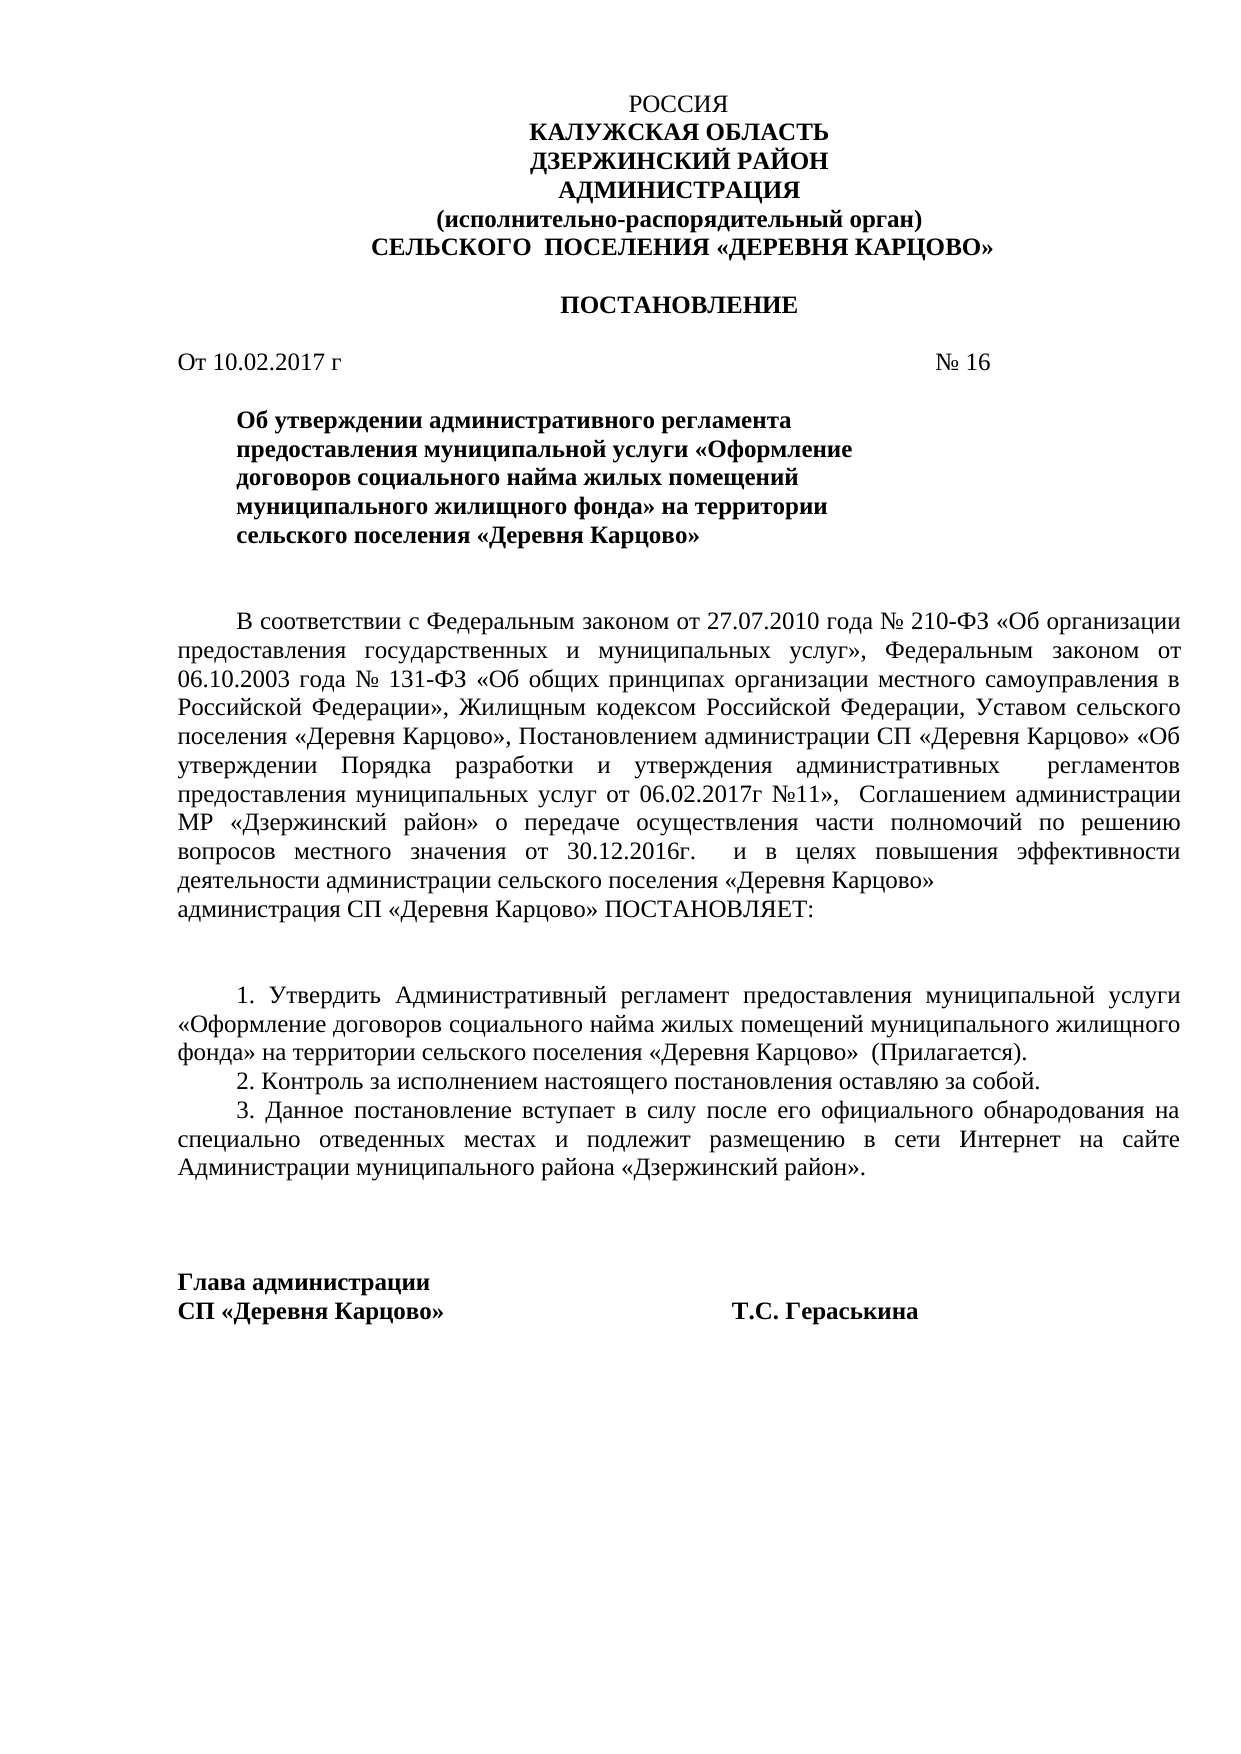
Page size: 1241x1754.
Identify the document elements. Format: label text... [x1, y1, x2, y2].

text 1. Утвердить Административный регламент предоставления муниципальной услуги «Оформление договоров социального найма жилых помещений муниципального жилищного фонда» на территории сельского поселения «Деревня Карцово» (Прилагается). [177, 980, 1181, 1066]
text Об утверждении административного регламента [177, 405, 1181, 434]
text администрация СП «Деревня Карцово» ПОСТАНОВЛЯЕТ: [177, 894, 1181, 922]
text муниципального жилищного фонда» на территории [177, 491, 1181, 520]
text СП «Деревня Карцово» Т.С. Гераськина [177, 1296, 1181, 1325]
text КАЛУЖСКАЯ ОБЛАСТЬ [177, 117, 1181, 146]
text договоров социального найма жилых помещений [177, 462, 1181, 491]
text сельского поселения «Деревня Карцово» [177, 520, 1181, 549]
text Глава администрации [177, 1267, 1181, 1296]
text ПОСТАНОВЛЕНИЕ [177, 290, 1181, 319]
text От 10.02.2017 г № 16 [177, 347, 1181, 376]
text РОССИЯ [177, 89, 1177, 117]
text предоставления муниципальной услуги «Оформление [177, 434, 1181, 462]
text 2. Контроль за исполнением настоящего постановления оставляю за собой. [177, 1066, 1181, 1095]
text (исполнительно-распорядительный орган) [177, 204, 1181, 232]
text В соответствии с Федеральным законом от 27.07.2010 года № 210-ФЗ «Об организации предоставления государственных и муниципальных услуг», Федеральным законом от 06.10.2003 года № 131-ФЗ «Об общих принципах организации местного самоуправления в Российской Федерации», Жилищным кодексом Российской Федерации, Уставом сельского поселения «Деревня Карцово», Постановлением администрации СП «Деревня Карцово» «Об утверждении Порядка разработки и утверждения административных регламентов предоставления муниципальных услуг от 06.02.2017г №11», Соглашением администрации МР «Дзержинский район» о передаче осуществления части полномочий по решению вопросов местного значения от 30.12.2016г. и в целях повышения эффективности деятельности администрации сельского поселения «Деревня Карцово» [177, 606, 1181, 894]
text 3. Данное постановление вступает в силу после его официального обнародования на специально отведенных местах и подлежит размещению в сети Интернет на сайте Администрации муниципального района «Дзержинский район». [177, 1095, 1181, 1181]
text ДЗЕРЖИНСКИЙ РАЙОН [177, 146, 1181, 175]
text СЕЛЬСКОГО ПОСЕЛЕНИЯ «ДЕРЕВНЯ КАРЦОВО» [177, 232, 1181, 261]
text АДМИНИСТРАЦИЯ [177, 175, 1181, 204]
